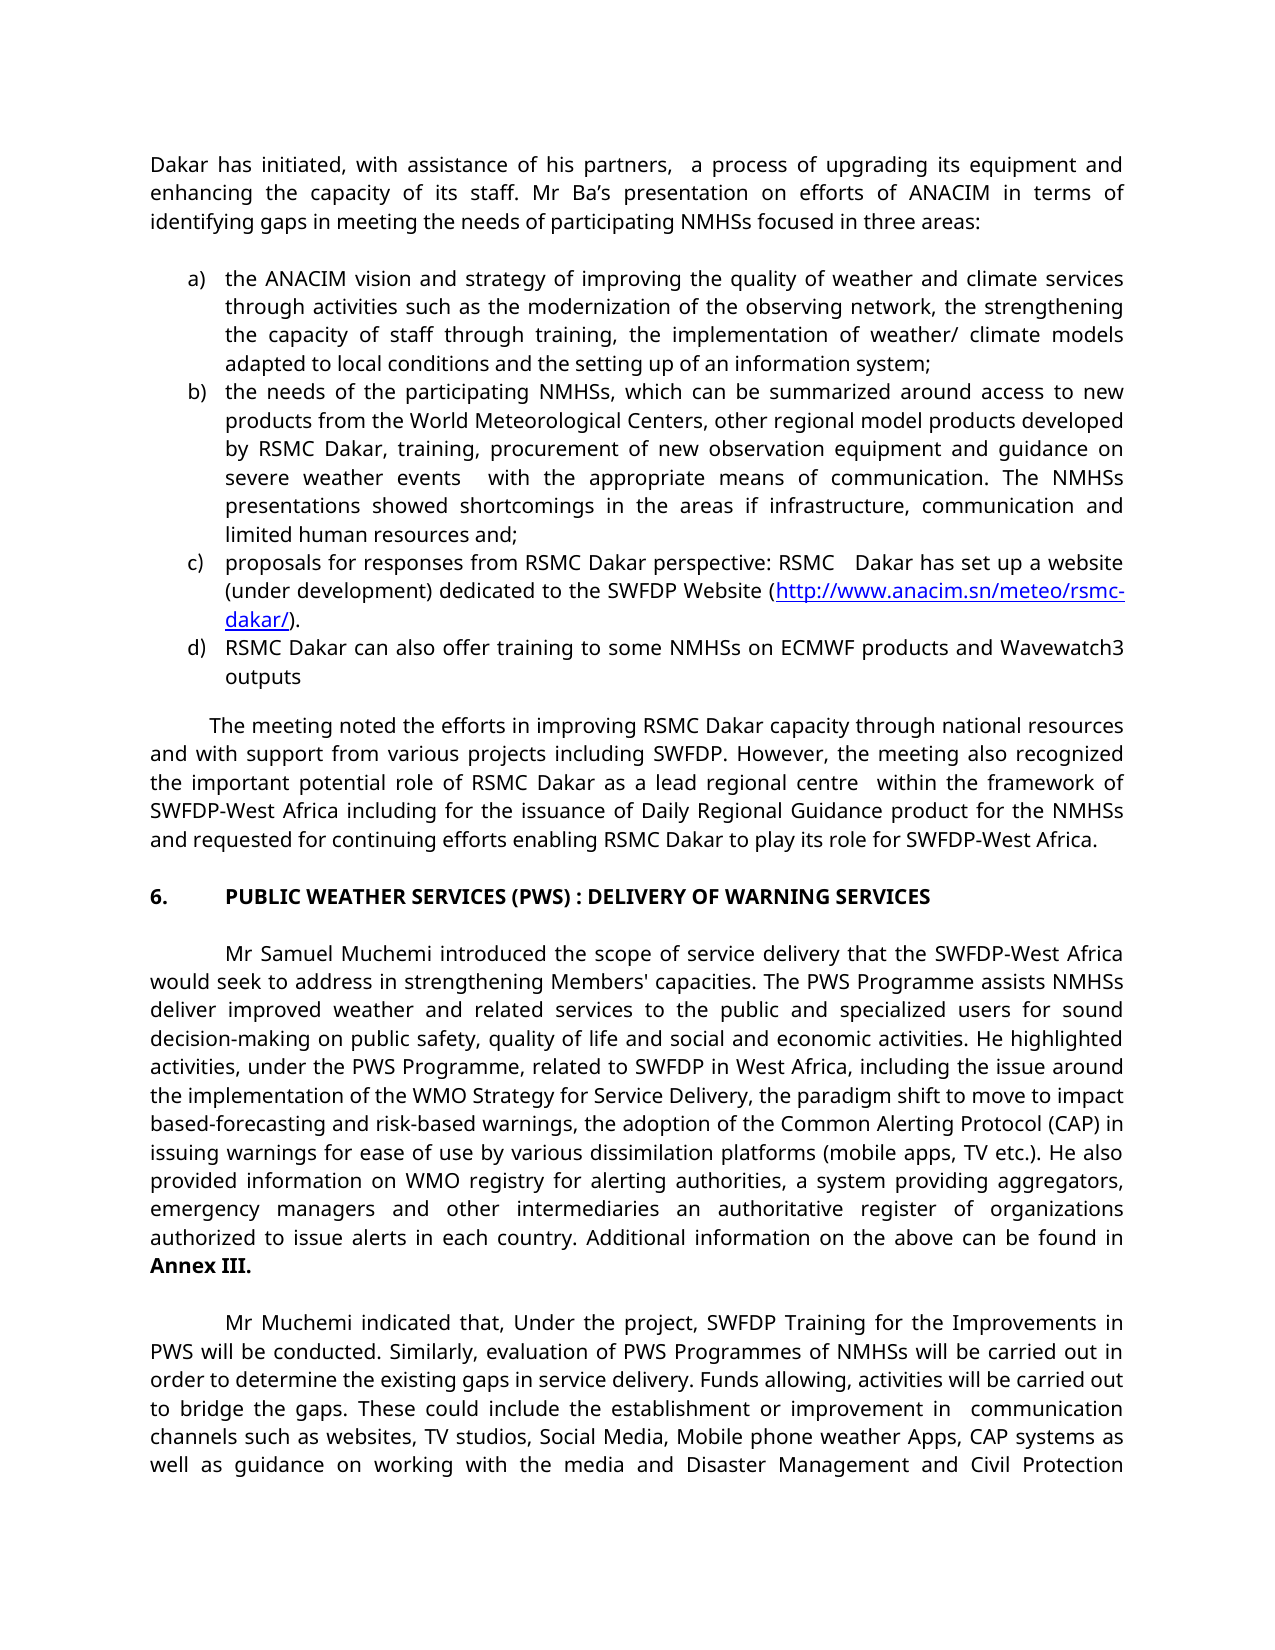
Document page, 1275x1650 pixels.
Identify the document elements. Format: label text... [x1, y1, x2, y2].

list the needs of the participating NMHSs, which can be summarized around access to new products from the World Meteorological Centers, other regional model products developed by RSMC Dakar, training, procurement of new observation equipment and guidance on severe weather events with the appropriate means of communication. The NMHSs presentations showed shortcomings in the areas if infrastructure, communication and limited human resources and; [187, 377, 1125, 548]
text The meeting noted the efforts in improving RSMC Dakar capacity through national resources and with support from various projects including SWFDP. However, the meeting also recognized the important potential role of RSMC Dakar as a lead regional centre within the framework of SWFDP-West Africa including for the issuance of Daily Regional Guidance product for the NMHSs and requested for continuing efforts enabling RSMC Dakar to play its role for SWFDP-West Africa. [150, 711, 1125, 853]
list the ANACIM vision and strategy of improving the quality of weather and climate services through activities such as the modernization of the observing network, the strengthening the capacity of staff through training, the implementation of weather/ climate models adapted to local conditions and the setting up of an information system; [187, 264, 1125, 377]
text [150, 1308, 1125, 1479]
list RSMC Dakar can also offer training to some NMHSs on ECMWF products and Wavewatch3 outputs [187, 633, 1125, 690]
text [150, 150, 1125, 235]
text Mr Samuel Muchemi introduced the scope of service delivery that the SWFDP-West Africa would seek to address in strengthening Members' capacities. The PWS Programme assists NMHSs deliver improved weather and related services to the public and specialized users for sound decision-making on public safety, quality of life and social and economic activities. He highlighted activities, under the PWS Programme, related to SWFDP in West Africa, including the issue around the implementation of the WMO Strategy for Service Delivery, the paradigm shift to move to impact based-forecasting and risk-based warnings, the adoption of the Common Alerting Protocol (CAP) in issuing warnings for ease of use by various dissimilation platforms (mobile apps, TV etc.). He also provided information on WMO registry for alerting authorities, a system providing aggregators, emergency managers and other intermediaries an authoritative register of organizations authorized to issue alerts in each country. Additional information on the above can be found in Annex III. [150, 939, 1125, 1280]
list proposals for responses from RSMC Dakar perspective: RSMC Dakar has set up a website (under development) dedicated to the SWFDP Website (http://www.anacim.sn/meteo/rsmc-dakar/). [187, 548, 1125, 633]
text 6. PUBLIC WEATHER SERVICES (PWS) : DELIVERY OF WARNING SERVICES [150, 882, 1125, 910]
